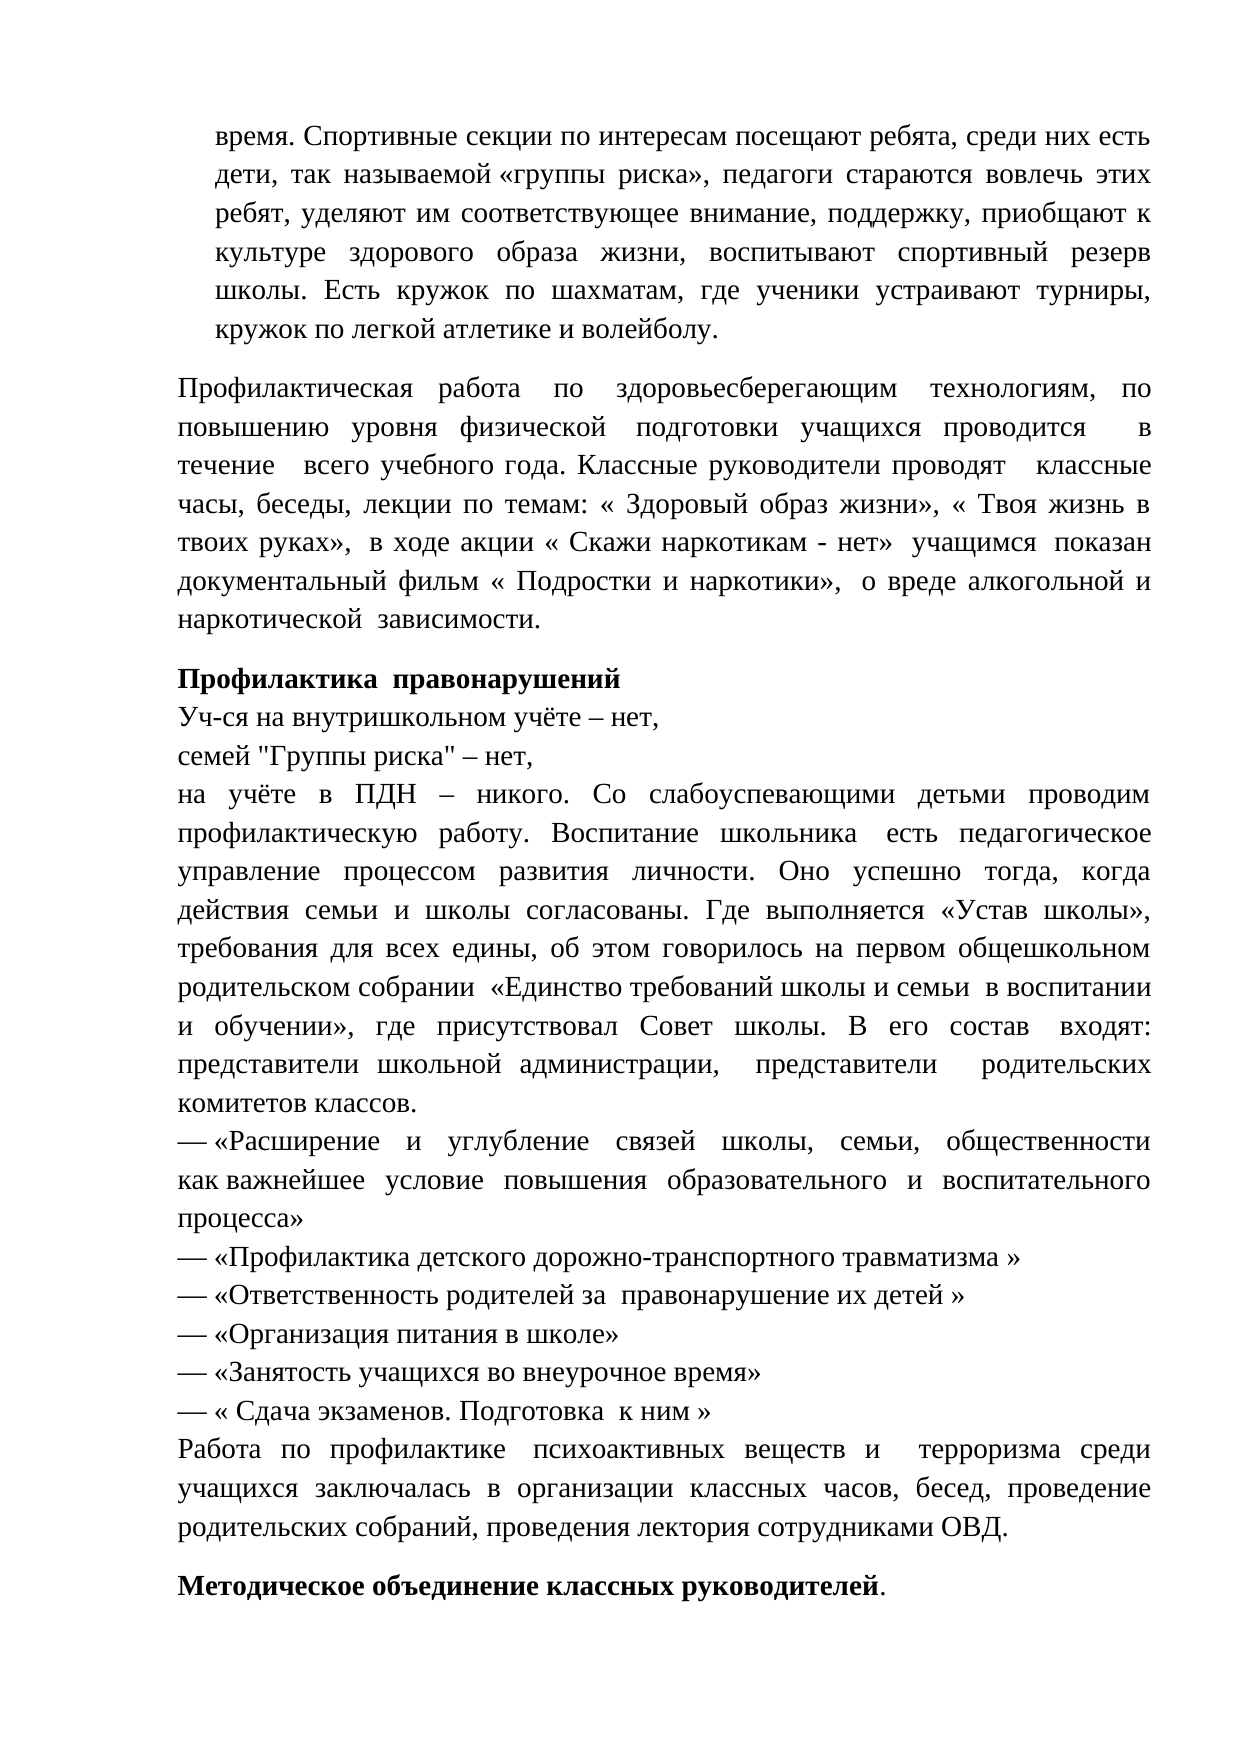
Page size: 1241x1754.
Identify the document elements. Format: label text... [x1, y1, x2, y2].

text Профилактика правонарушений [177, 661, 1152, 694]
text на учёте в ПДН – никого. Со слабоуспевающими детьми проводим профилактическую работу. Воспитание школьника есть педагогическое управление процессом развития личности. Оно успешно тогда, когда действия семьи и школы согласованы. Где выполняется «Устав школы», требования для всех едины, об этом говорилось на первом общешкольном родительском собрании «Единство требований школы и семьи в воспитании и обучении», где присутствовал Совет школы. В его состав входят: представители школьной администрации, представители родительских комитетов классов. [177, 776, 1152, 1118]
text — «Организация питания в школе» [177, 1316, 1152, 1349]
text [215, 118, 1152, 344]
text семей "Группы риска" – нет, [177, 738, 1152, 771]
text — «Профилактика детского дорожно-транспортного травматизма » [177, 1239, 1152, 1272]
text Методическое объединение классных руководителей. [177, 1568, 1152, 1602]
text — « Сдача экзаменов. Подготовка к ним » [177, 1393, 1152, 1427]
text Работа по профилактике психоактивных веществ и терроризма среди учащихся заключалась в организации классных часов, бесед, проведение родительских собраний, проведения лектория сотрудниками ОВД. [177, 1432, 1152, 1542]
text — «Занятость учащихся во внеурочное время» [177, 1354, 1152, 1388]
text — «Ответственность родителей за правонарушение их детей » [177, 1277, 1152, 1311]
text Профилактическая работа по здоровьесберегающим технологиям, по повышению уровня физической подготовки учащихся проводится в течение всего учебного года. Классные руководители проводят классные часы, беседы, лекции по темам: « Здоровый образ жизни», « Твоя жизнь в твоих руках», в ходе акции « Скажи наркотикам - нет» учащимся показан документальный фильм « Подростки и наркотики», о вреде алкогольной и наркотической зависимости. [177, 370, 1152, 635]
text Уч-ся на внутришкольном учёте – нет, [177, 699, 1152, 733]
text — «Расширение и углубление связей школы, семьи, общественности как важнейшее условие повышения образовательного и воспитательного процесса» [177, 1123, 1152, 1234]
